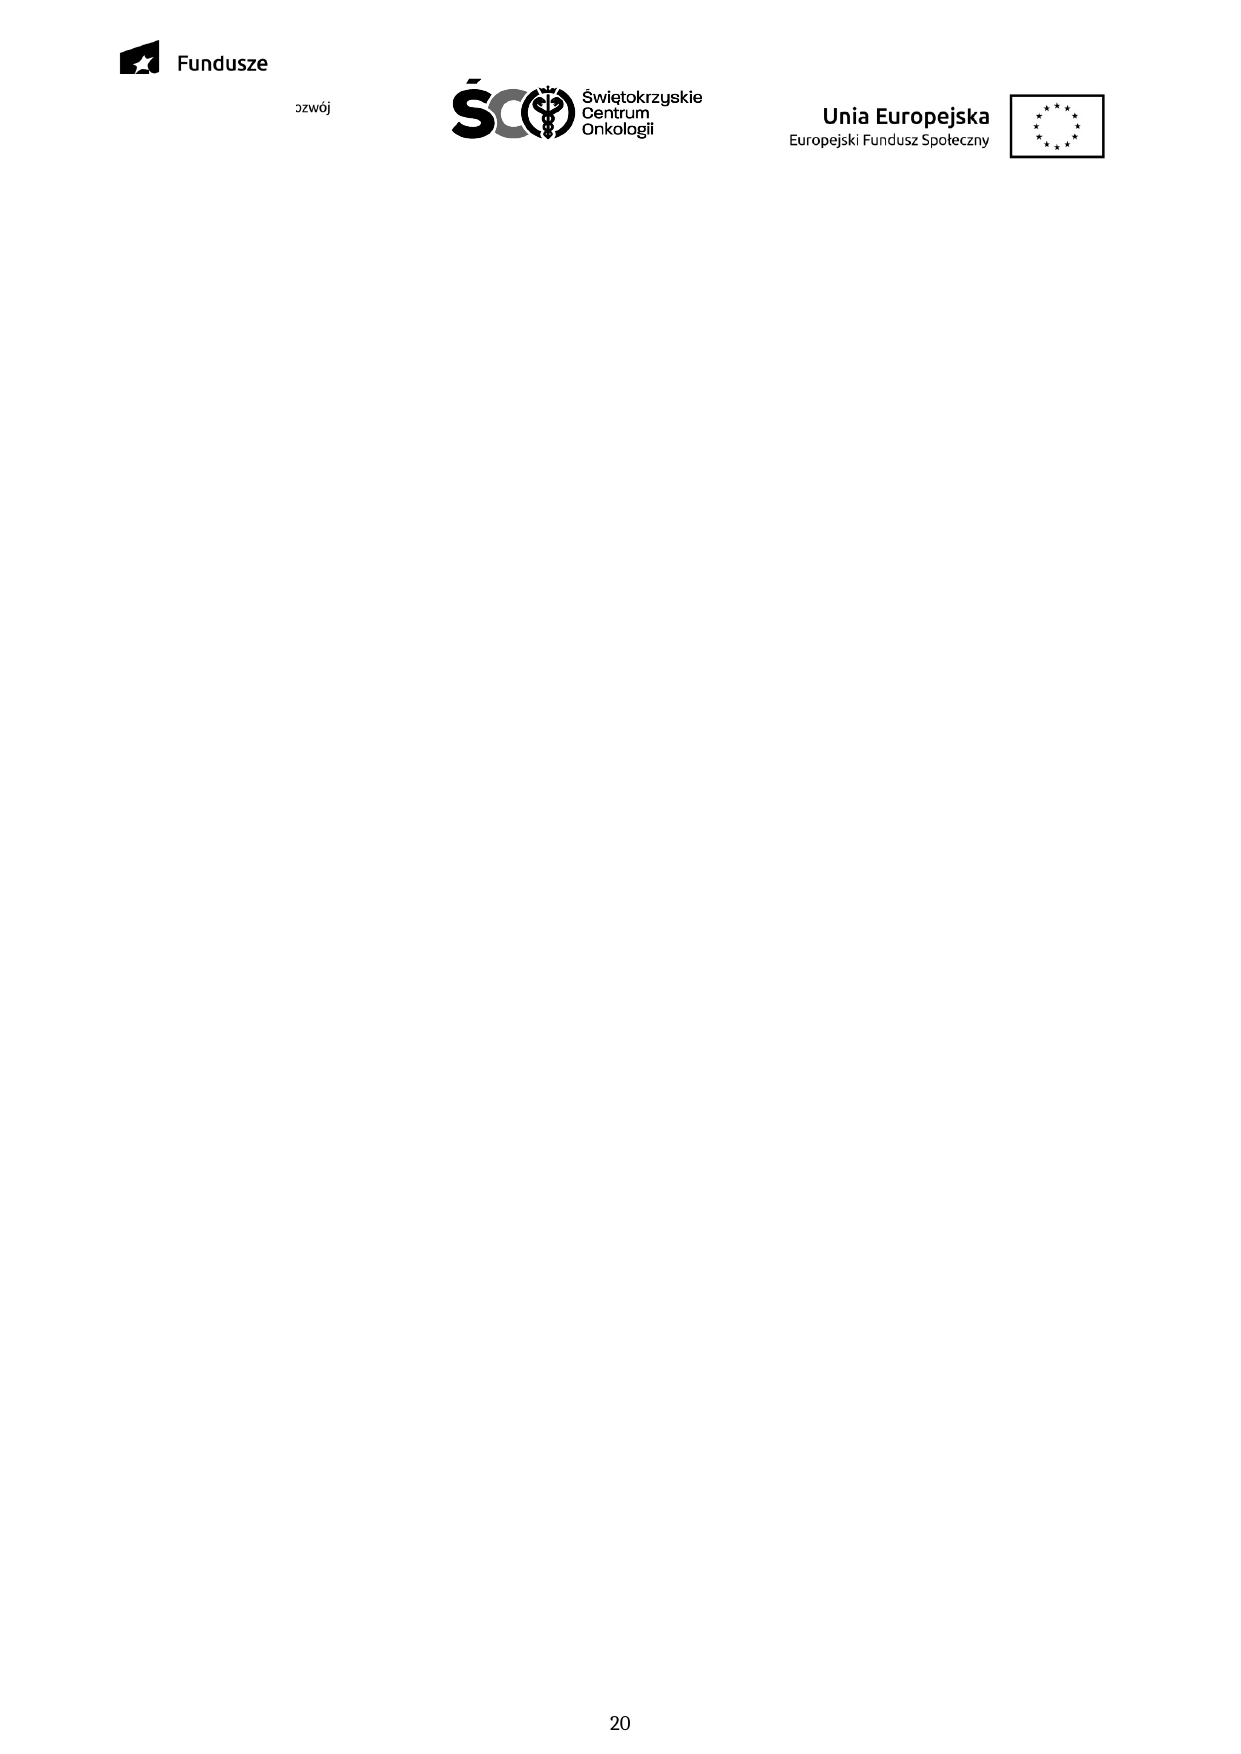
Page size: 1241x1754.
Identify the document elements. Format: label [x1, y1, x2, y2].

picture [769, 73, 1125, 179]
picture [100, 31, 349, 132]
picture [443, 73, 708, 145]
